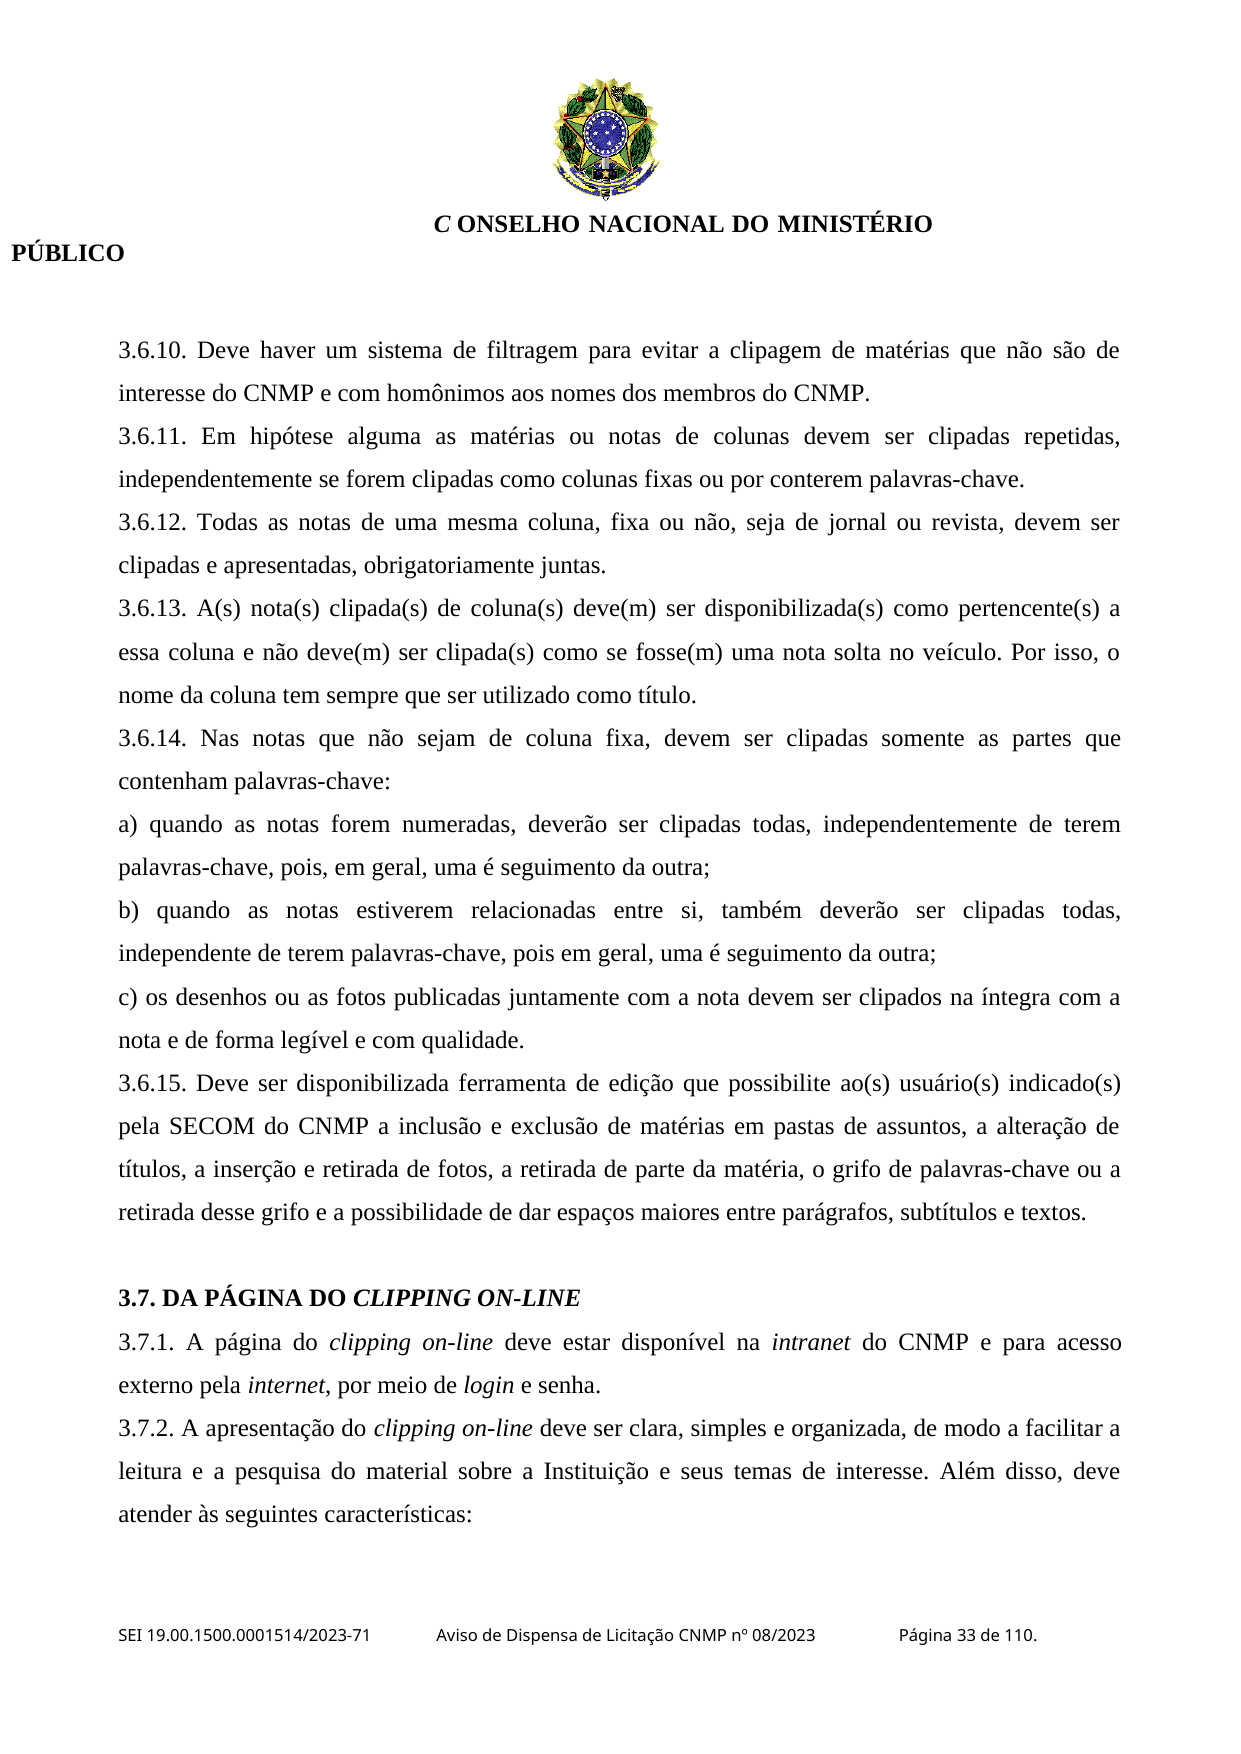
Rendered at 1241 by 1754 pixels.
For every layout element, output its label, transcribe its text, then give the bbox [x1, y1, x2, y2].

text 3.7.2. A apresentação do clipping on-line deve ser clara, simples e organizada, de modo a facilitar a leitura e a pesquisa do material sobre a Instituição e seus temas de interesse. Além disso, deve atender às seguintes características: [118, 1413, 1122, 1528]
text 3.6.10. Deve haver um sistema de filtragem para evitar a clipagem de matérias que não são de interesse do CNMP e com homônimos aos nomes dos membros do CNMP. [118, 335, 1122, 407]
text 3.6.13. A(s) nota(s) clipada(s) de coluna(s) deve(m) ser disponibilizada(s) como pertencente(s) a essa coluna e não deve(m) ser clipada(s) como se fosse(m) uma nota solta no veículo. Por isso, o nome da coluna tem sempre que ser utilizado como título. [118, 593, 1122, 708]
text 3.7. DA PÁGINA DO CLIPPING ON-LINE [118, 1283, 1122, 1312]
text 3.6.11. Em hipótese alguma as matérias ou notas de colunas devem ser clipadas repetidas, independentemente se forem clipadas como colunas fixas ou por conterem palavras-chave. [118, 421, 1122, 493]
text 3.6.12. Todas as notas de uma mesma coluna, fixa ou não, seja de jornal ou revista, devem ser clipadas e apresentadas, obrigatoriamente juntas. [118, 507, 1122, 579]
text 3.7.1. A página do clipping on-line deve estar disponível na intranet do CNMP e para acesso externo pela internet, por meio de login e senha. [118, 1327, 1122, 1398]
text b) quando as notas estiverem relacionadas entre si, também deverão ser clipadas todas, independente de terem palavras-chave, pois em geral, uma é seguimento da outra; [118, 895, 1122, 967]
picture [547, 73, 663, 204]
text 3.6.15. Deve ser disponibilizada ferramenta de edição que possibilite ao(s) usuário(s) indicado(s) pela SECOM do CNMP a inclusão e exclusão de matérias em pastas de assuntos, a alteração de títulos, a inserção e retirada de fotos, a retirada de parte da matéria, o grifo de palavras-chave ou a retirada desse grifo e a possibilidade de dar espaços maiores entre parágrafos, subtítulos e textos. [118, 1068, 1122, 1226]
text 3.6.14. Nas notas que não sejam de coluna fixa, devem ser clipadas somente as partes que contenham palavras-chave: [118, 723, 1122, 795]
text c) os desenhos ou as fotos publicadas juntamente com a nota devem ser clipados na íntegra com a nota e de forma legível e com qualidade. [118, 982, 1122, 1053]
text a) quando as notas forem numeradas, deverão ser clipadas todas, independentemente de terem palavras-chave, pois, em geral, uma é seguimento da outra; [118, 809, 1122, 881]
